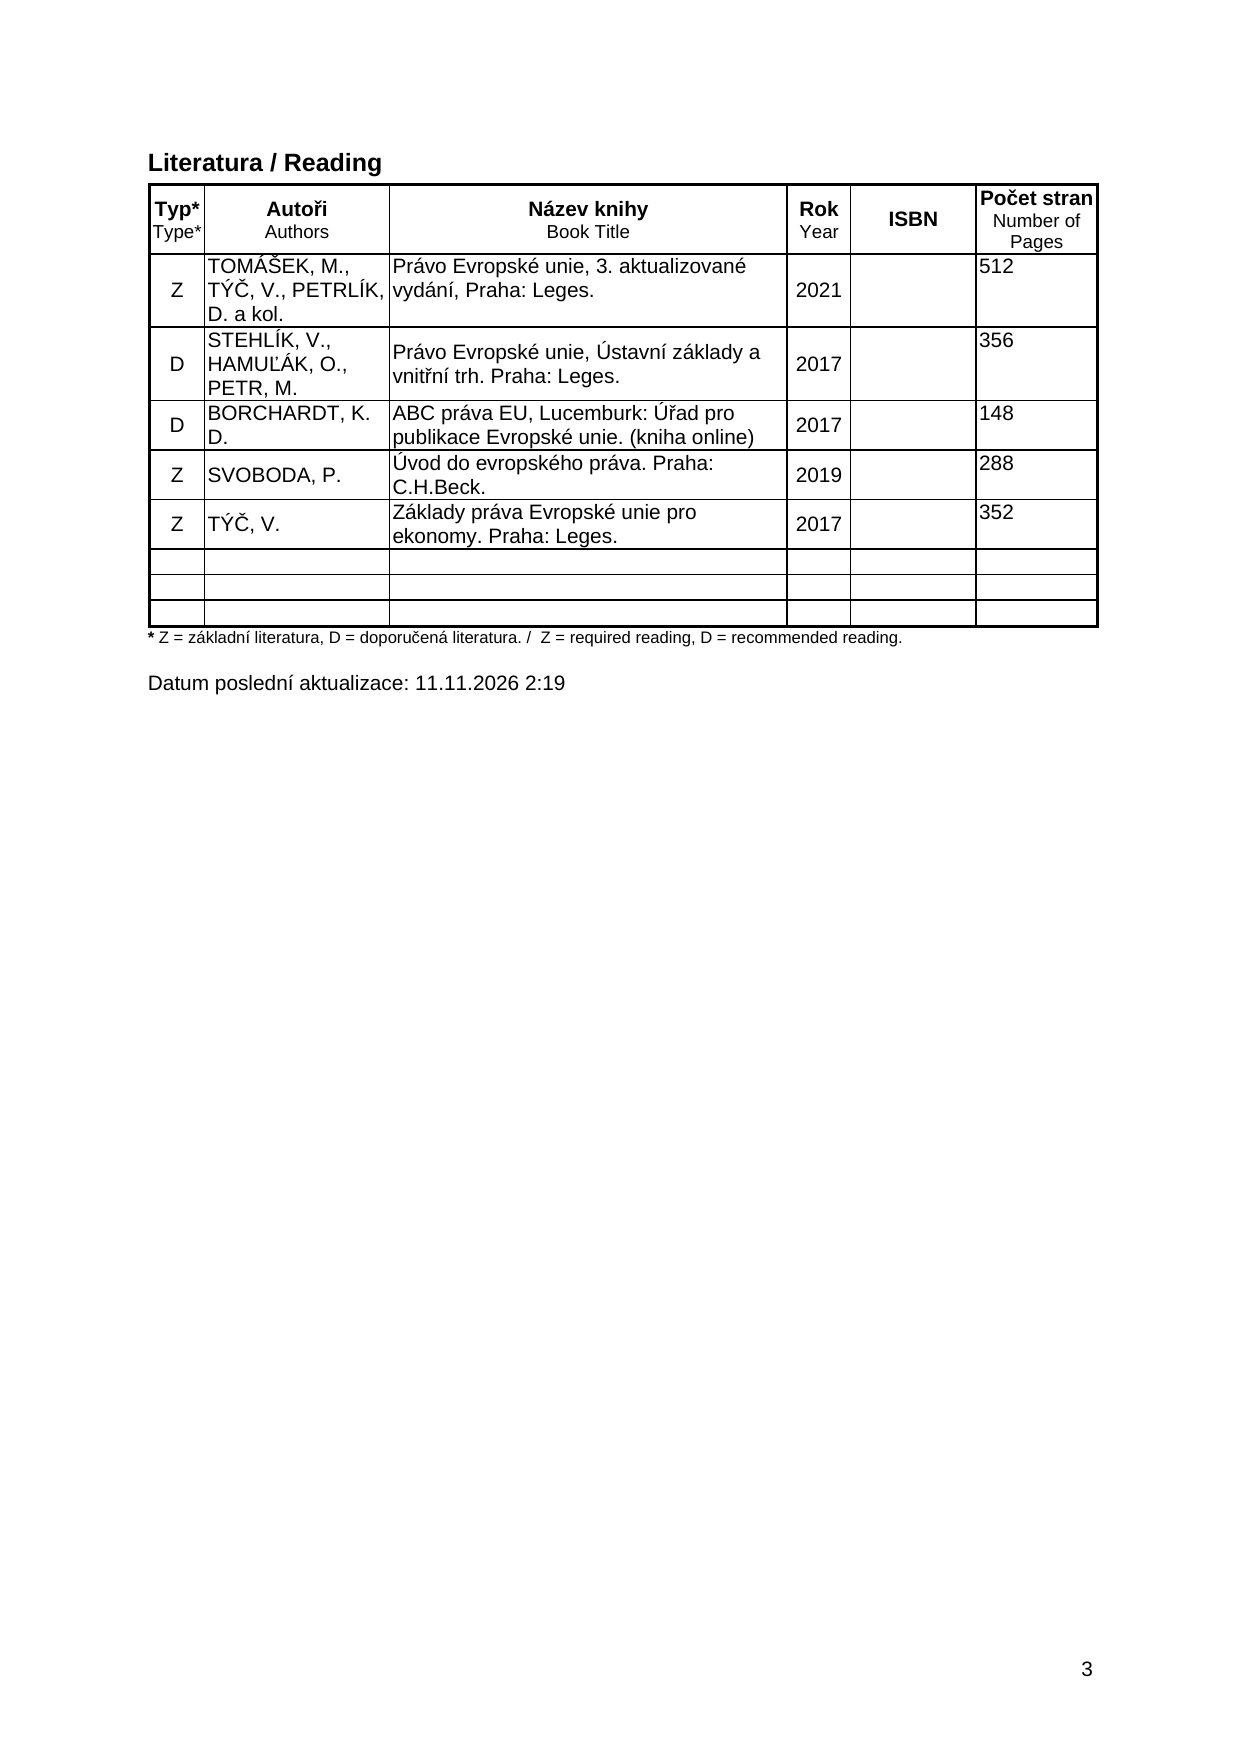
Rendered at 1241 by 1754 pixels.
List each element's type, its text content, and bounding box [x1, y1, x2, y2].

table_cell TÝČ, V. [205, 500, 389, 548]
table_cell BORCHARDT, K. D. [205, 401, 389, 449]
table_cell STEHLÍK, V., HAMUĽÁK, O., PETR, M. [205, 328, 389, 400]
table_cell [977, 575, 1096, 599]
table_cell [390, 550, 786, 574]
table_header Název knihy Book Title [390, 186, 786, 253]
table_cell [851, 575, 975, 599]
table_header Autoři Authors [205, 186, 389, 253]
table_header Počet stran Number of Pages [977, 186, 1096, 253]
text Datum poslední aktualizace: 4.10.2023 16:03 [148, 671, 1093, 695]
table_cell [851, 500, 975, 548]
table_cell [788, 550, 850, 574]
table_cell [151, 550, 204, 574]
table_cell 2019 [788, 451, 850, 499]
table_cell 288 [977, 451, 1096, 499]
table_cell Z [151, 500, 204, 548]
table_cell D [151, 401, 204, 449]
table_cell 2017 [788, 401, 850, 449]
table_cell [851, 328, 975, 400]
table_cell [851, 601, 975, 625]
table_cell 512 [977, 255, 1096, 326]
table_cell [151, 601, 204, 625]
table_cell Právo Evropské unie, Ústavní základy a vnitřní trh. Praha: Leges. [390, 328, 786, 400]
text Literatura / Reading [148, 148, 1093, 176]
text * Z = základní literatura, D = doporučená literatura. / Z = required reading, D = recommended reading. [148, 628, 1093, 647]
table_cell [151, 575, 204, 599]
table_cell 2017 [788, 328, 850, 400]
table_cell SVOBODA, P. [205, 451, 389, 499]
table_cell [788, 575, 850, 599]
table_cell [851, 401, 975, 449]
table_cell [851, 255, 975, 326]
table_cell Základy práva Evropské unie pro ekonomy. Praha: Leges. [390, 500, 786, 548]
table_header ISBN [851, 186, 975, 253]
table_header Rok Year [788, 186, 850, 253]
table_cell [977, 550, 1096, 574]
table_cell [390, 575, 786, 599]
table_cell Z [151, 255, 204, 326]
table_cell [851, 550, 975, 574]
table_cell TOMÁŠEK, M., TÝČ, V., PETRLÍK, D. a kol. [205, 255, 389, 326]
table_cell [205, 550, 389, 574]
table_cell [788, 601, 850, 625]
table_cell D [151, 328, 204, 400]
table_cell [390, 601, 786, 625]
table_cell Úvod do evropského práva. Praha: C.H.Beck. [390, 451, 786, 499]
table_cell 148 [977, 401, 1096, 449]
table_cell ABC práva EU, Lucemburk: Úřad pro publikace Evropské unie. (kniha online) [390, 401, 786, 449]
table_cell Právo Evropské unie, 3. aktualizované vydání, Praha: Leges. [390, 255, 786, 326]
table_cell [851, 451, 975, 499]
table_cell 356 [977, 328, 1096, 400]
table_cell 2017 [788, 500, 850, 548]
table_header Typ* Type* [151, 186, 204, 253]
table_cell 2021 [788, 255, 850, 326]
table_cell 352 [977, 500, 1096, 548]
table_cell [977, 601, 1096, 625]
table_cell [205, 575, 389, 599]
table_cell Z [151, 451, 204, 499]
table_cell [205, 601, 389, 625]
